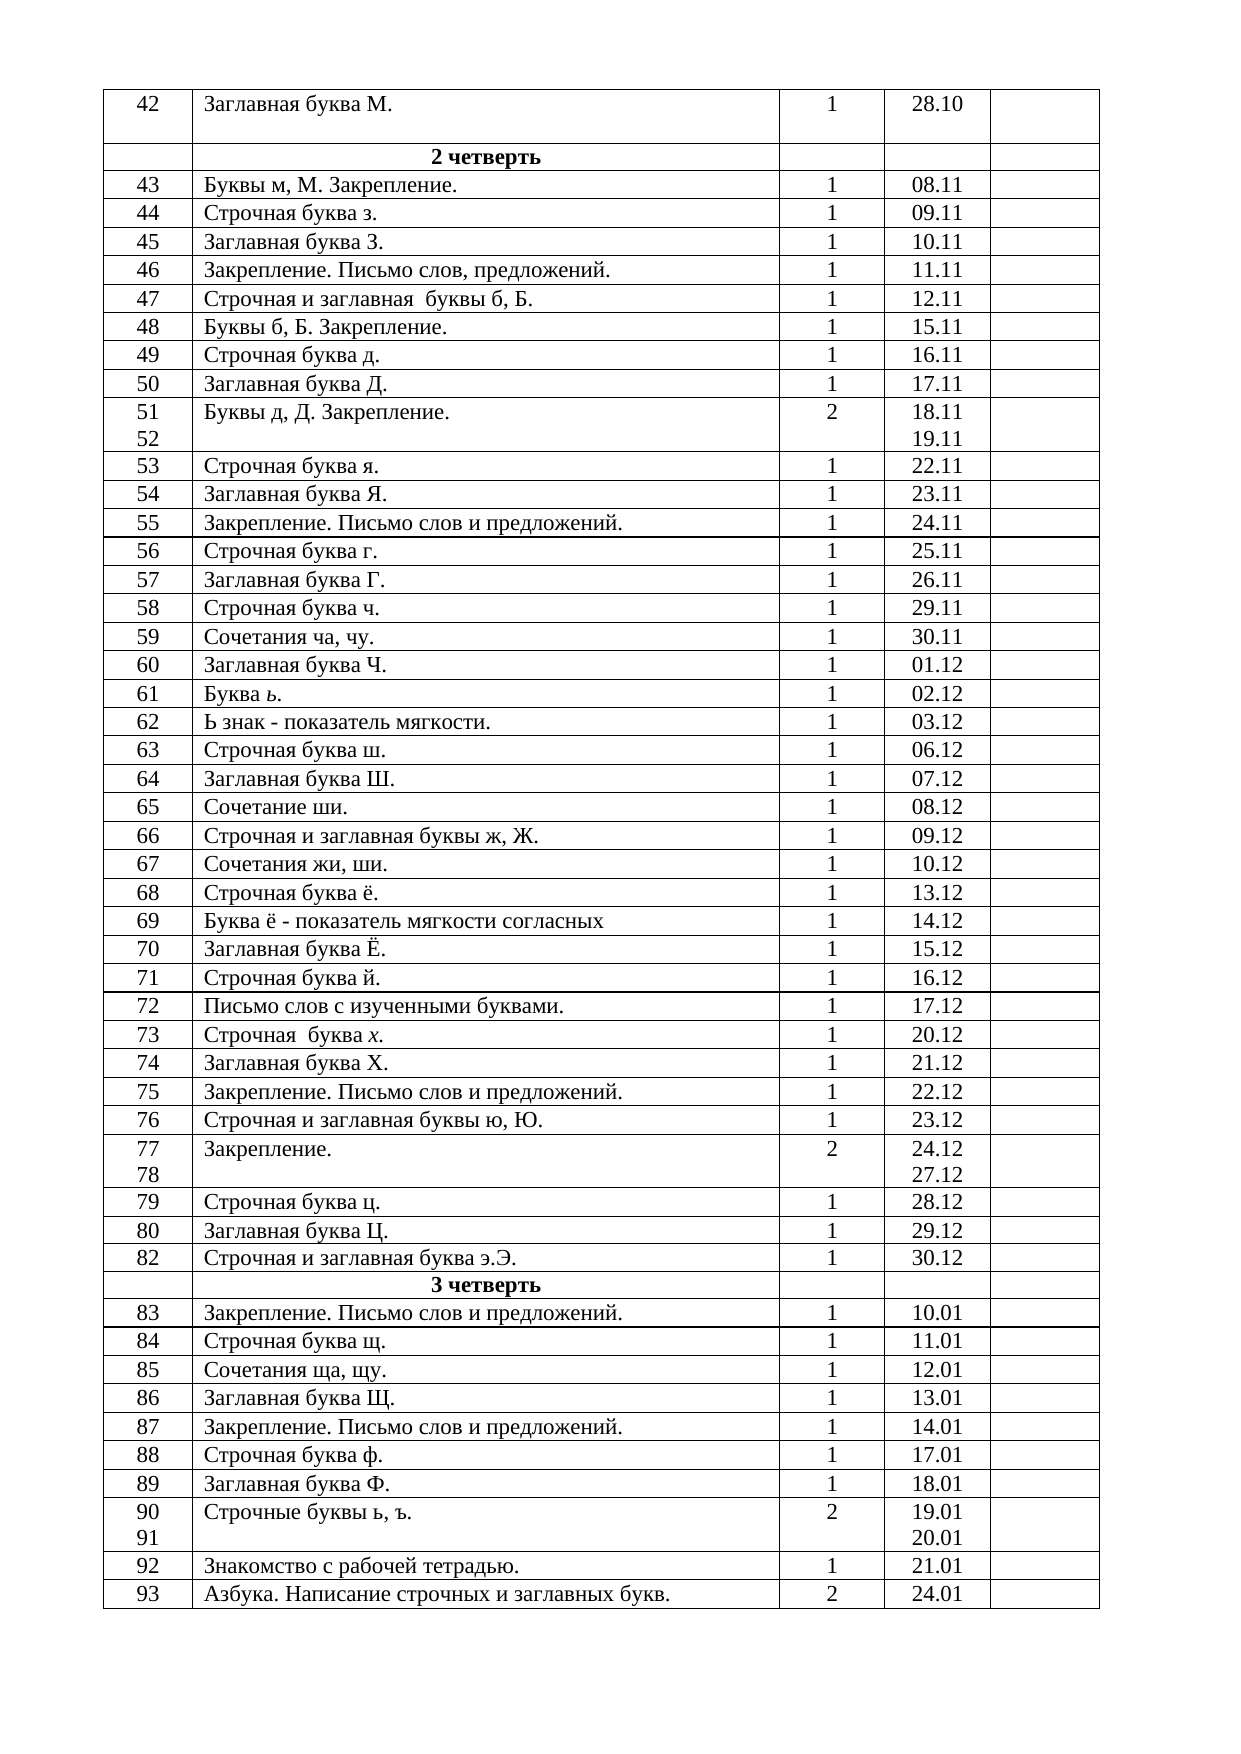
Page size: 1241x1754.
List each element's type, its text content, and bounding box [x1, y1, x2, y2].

table_cell 1 [780, 765, 884, 792]
table_cell 1 [780, 1217, 884, 1243]
table_cell 57 [104, 566, 192, 593]
table_cell Строчная буква ф. [193, 1441, 779, 1468]
table_cell 06.12 [885, 736, 990, 764]
table_cell 44 [104, 199, 192, 227]
table_cell 11.01 [885, 1328, 990, 1355]
table_cell Заглавная буква З. [193, 228, 779, 255]
table_cell Заглавная буква Д. [193, 370, 779, 397]
table_cell Заглавная буква Я. [193, 481, 779, 508]
table_cell Заглавная буква Х. [193, 1049, 779, 1077]
table_cell [991, 452, 1099, 479]
table_cell 58 [104, 594, 192, 622]
table_cell 74 [104, 1049, 192, 1077]
table_cell [991, 1244, 1099, 1271]
table_cell 61 [104, 680, 192, 707]
table_cell 30.12 [885, 1244, 990, 1271]
table_cell [991, 708, 1099, 735]
table_cell Строчная и заглавная буква э.Э. [193, 1244, 779, 1271]
table_cell 08.12 [885, 793, 990, 821]
table_cell [991, 538, 1099, 565]
table_cell 15.12 [885, 936, 990, 963]
table_cell 1 [780, 171, 884, 198]
table_cell 1 [780, 481, 884, 508]
table_cell [991, 1328, 1099, 1355]
table_cell [991, 1299, 1099, 1326]
table_cell 73 [104, 1021, 192, 1048]
table_cell 1 [780, 822, 884, 849]
table_cell 19.01 20.01 [885, 1498, 990, 1551]
table_cell 09.12 [885, 822, 990, 849]
table_cell [991, 651, 1099, 678]
table_cell 2 [780, 1135, 884, 1187]
table_cell 69 [104, 907, 192, 934]
table_cell [991, 1356, 1099, 1383]
table_cell 83 [104, 1299, 192, 1326]
table_cell [991, 793, 1099, 821]
table_cell 60 [104, 651, 192, 678]
table_cell 1 [780, 651, 884, 678]
table_cell 24.12 27.12 [885, 1135, 990, 1187]
table_cell 1 [780, 936, 884, 963]
table_cell 53 [104, 452, 192, 479]
table_cell Строчная и заглавная буквы ж, Ж. [193, 822, 779, 849]
table_cell [991, 285, 1099, 312]
table_cell 49 [104, 341, 192, 369]
table_cell [991, 1021, 1099, 1048]
table_cell 25.11 [885, 538, 990, 565]
table_cell 1 [780, 1356, 884, 1383]
table_cell 21.01 [885, 1552, 990, 1579]
table_cell 59 [104, 623, 192, 650]
table_cell 1 [780, 680, 884, 707]
table_cell [991, 1384, 1099, 1412]
table_cell [104, 1272, 192, 1298]
table_cell [991, 90, 1099, 142]
table_cell [991, 623, 1099, 650]
table_cell 15.11 [885, 313, 990, 340]
table_cell [991, 1078, 1099, 1105]
table_cell 1 [780, 370, 884, 397]
table_cell Закрепление. Письмо слов и предложений. [193, 1078, 779, 1105]
table_cell 02.12 [885, 680, 990, 707]
table_cell 1 [780, 993, 884, 1020]
table_cell 1 [780, 538, 884, 565]
table_cell 22.12 [885, 1078, 990, 1105]
table_cell 1 [780, 850, 884, 878]
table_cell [193, 1580, 779, 1608]
table_cell [991, 680, 1099, 707]
table_cell 1 [780, 907, 884, 934]
table_cell 1 [780, 793, 884, 821]
table_cell [991, 822, 1099, 849]
table_cell Строчные буквы ь, ъ. [193, 1498, 779, 1551]
table_cell 51 52 [104, 398, 192, 451]
table_cell 3 четверть [193, 1272, 779, 1298]
table_cell 68 [104, 879, 192, 906]
table_cell 1 [780, 1441, 884, 1468]
table_cell [991, 1413, 1099, 1440]
table_cell 77 78 [104, 1135, 192, 1187]
table_cell 46 [104, 256, 192, 283]
table_cell 1 [780, 1413, 884, 1440]
table_cell 1 [780, 285, 884, 312]
table_cell 45 [104, 228, 192, 255]
table_cell 1 [780, 199, 884, 227]
table_cell [104, 144, 192, 170]
table_cell [780, 1272, 884, 1298]
table_cell Знакомство с рабочей тетрадью. [193, 1552, 779, 1579]
table_cell Закрепление. Письмо слов и предложений. [193, 1299, 779, 1326]
table_cell 85 [104, 1356, 192, 1383]
table_cell 1 [780, 90, 884, 142]
table_cell [991, 1049, 1099, 1077]
table_cell 48 [104, 313, 192, 340]
table_cell 65 [104, 793, 192, 821]
table_cell Заглавная буква Ш. [193, 765, 779, 792]
table_cell Строчная буква ц. [193, 1188, 779, 1216]
table_cell Закрепление. Письмо слов и предложений. [193, 1413, 779, 1440]
table_cell [991, 1272, 1099, 1298]
table_cell 29.11 [885, 594, 990, 622]
table_cell [991, 964, 1099, 991]
table_cell Закрепление. [193, 1135, 779, 1187]
table_cell 1 [780, 1078, 884, 1105]
table_cell [991, 481, 1099, 508]
table_cell Заглавная буква М. [193, 90, 779, 142]
table_cell 30.11 [885, 623, 990, 650]
table_cell 1 [780, 708, 884, 735]
table_cell Строчная буква я. [193, 452, 779, 479]
table_cell 1 [780, 1552, 884, 1579]
table_cell 20.12 [885, 1021, 990, 1048]
table_cell 87 [104, 1413, 192, 1440]
table_cell Буквы м, М. Закрепление. [193, 171, 779, 198]
table_cell [991, 1580, 1099, 1608]
table_cell 1 [780, 1021, 884, 1048]
table_cell [991, 1217, 1099, 1243]
table_cell 1 [780, 566, 884, 593]
table_cell 86 [104, 1384, 192, 1412]
table_cell 88 [104, 1441, 192, 1468]
table_cell 18.01 [885, 1470, 990, 1497]
table_cell 17.01 [885, 1441, 990, 1468]
table_cell 50 [104, 370, 192, 397]
table_cell 12.11 [885, 285, 990, 312]
table_cell 03.12 [885, 708, 990, 735]
table_cell Строчная буква ё. [193, 879, 779, 906]
table_cell [991, 1470, 1099, 1497]
table_cell 07.12 [885, 765, 990, 792]
table_cell Заглавная буква Щ. [193, 1384, 779, 1412]
table_cell 1 [780, 964, 884, 991]
table_cell 1 [780, 1049, 884, 1077]
table_cell 55 [104, 509, 192, 536]
table_cell 71 [104, 964, 192, 991]
table_cell 1 [780, 623, 884, 650]
table_cell [991, 341, 1099, 369]
table_cell 1 [780, 1299, 884, 1326]
table_cell 80 [104, 1217, 192, 1243]
table_cell 1 [780, 879, 884, 906]
table_cell Заглавная буква Ф. [193, 1470, 779, 1497]
table_cell [991, 144, 1099, 170]
table_cell Буква ь. [193, 680, 779, 707]
table_cell 1 [780, 594, 884, 622]
table_cell 67 [104, 850, 192, 878]
table_cell Строчная буква з. [193, 199, 779, 227]
table_cell Заглавная буква Ц. [193, 1217, 779, 1243]
table_cell 79 [104, 1188, 192, 1216]
table_cell [991, 1552, 1099, 1579]
table_cell 64 [104, 765, 192, 792]
table_cell [991, 1441, 1099, 1468]
table_cell [991, 1188, 1099, 1216]
table_cell Ь знак - показатель мягкости. [193, 708, 779, 735]
table_cell 1 [780, 736, 884, 764]
table_cell Закрепление. Письмо слов и предложений. [193, 509, 779, 536]
table_cell 66 [104, 822, 192, 849]
table_cell 22.11 [885, 452, 990, 479]
table_cell 90 91 [104, 1498, 192, 1551]
table_cell 14.12 [885, 907, 990, 934]
table_cell 72 [104, 993, 192, 1020]
table_cell [991, 765, 1099, 792]
table_cell [991, 313, 1099, 340]
table_cell Буквы б, Б. Закрепление. [193, 313, 779, 340]
table_cell [991, 1135, 1099, 1187]
table_cell 28.12 [885, 1188, 990, 1216]
table_cell 10.12 [885, 850, 990, 878]
table_cell Сочетания ча, чу. [193, 623, 779, 650]
table_cell 70 [104, 936, 192, 963]
table_cell [991, 256, 1099, 283]
table_cell 89 [104, 1470, 192, 1497]
table_cell Письмо слов с изученными буквами. [193, 993, 779, 1020]
table_cell 18.11 19.11 [885, 398, 990, 451]
table_cell Буквы д, Д. Закрепление. [193, 398, 779, 451]
table_cell 1 [780, 341, 884, 369]
table_cell 93 94 [104, 1580, 192, 1608]
table_cell [885, 1272, 990, 1298]
table_cell 10.01 [885, 1299, 990, 1326]
table_cell Строчная буква ш. [193, 736, 779, 764]
table_cell 43 [104, 171, 192, 198]
table_cell 42 [104, 90, 192, 142]
table_cell 82 [104, 1244, 192, 1271]
table_cell Строчная и заглавная буквы ю, Ю. [193, 1106, 779, 1133]
table_cell 24.11 [885, 509, 990, 536]
table_cell [991, 736, 1099, 764]
table_cell Строчная буква ч. [193, 594, 779, 622]
table_cell [991, 850, 1099, 878]
table_cell 1 [780, 228, 884, 255]
table_cell Строчная буква х. [193, 1021, 779, 1048]
table_cell Сочетание ши. [193, 793, 779, 821]
table_cell Заглавная буква Ё. [193, 936, 779, 963]
table_cell 1 [780, 1328, 884, 1355]
table_cell 09.11 [885, 199, 990, 227]
table_cell [991, 879, 1099, 906]
table_cell [885, 144, 990, 170]
table_cell 2 [780, 1580, 884, 1608]
table_cell [991, 1498, 1099, 1551]
table_cell [991, 907, 1099, 934]
table_cell Заглавная буква Г. [193, 566, 779, 593]
table_cell Строчная буква д. [193, 341, 779, 369]
table_cell Строчная и заглавная буквы б, Б. [193, 285, 779, 312]
table_cell [780, 144, 884, 170]
table_cell [991, 993, 1099, 1020]
table_cell [991, 509, 1099, 536]
table_cell [991, 398, 1099, 451]
table_cell [991, 566, 1099, 593]
table_cell 1 [780, 1106, 884, 1133]
table_cell [991, 1106, 1099, 1133]
table_cell 17.12 [885, 993, 990, 1020]
table_cell 29.12 [885, 1217, 990, 1243]
table_cell Заглавная буква Ч. [193, 651, 779, 678]
table_cell Строчная буква й. [193, 964, 779, 991]
table_cell Строчная буква г. [193, 538, 779, 565]
table_cell 17.11 [885, 370, 990, 397]
table_cell 28.10 [885, 90, 990, 142]
table_cell 26.11 [885, 566, 990, 593]
table_cell 11.11 [885, 256, 990, 283]
table_cell 13.01 [885, 1384, 990, 1412]
table_cell 14.01 [885, 1413, 990, 1440]
table_cell 23.11 [885, 481, 990, 508]
table_cell [991, 370, 1099, 397]
table_cell [991, 594, 1099, 622]
table_cell 1 [780, 1470, 884, 1497]
table_cell 1 [780, 452, 884, 479]
table_cell 16.11 [885, 341, 990, 369]
table_cell 63 [104, 736, 192, 764]
table_cell Сочетания жи, ши. [193, 850, 779, 878]
table_cell 1 [780, 509, 884, 536]
table_cell 75 [104, 1078, 192, 1105]
table_cell 1 [780, 1384, 884, 1412]
table_cell 23.12 [885, 1106, 990, 1133]
table_cell 08.11 [885, 171, 990, 198]
table_cell 92 [104, 1552, 192, 1579]
table_cell 1 [780, 256, 884, 283]
table_cell 21.12 [885, 1049, 990, 1077]
table_cell Сочетания ща, щу. [193, 1356, 779, 1383]
table_cell Строчная буква щ. [193, 1328, 779, 1355]
table_cell Буква ё - показатель мягкости согласных [193, 907, 779, 934]
table_cell Закрепление. Письмо слов, предложений. [193, 256, 779, 283]
table_cell 13.12 [885, 879, 990, 906]
table_cell 1 [780, 313, 884, 340]
table_cell 10.11 [885, 228, 990, 255]
table_cell 1 [780, 1188, 884, 1216]
table_cell 12.01 [885, 1356, 990, 1383]
table_cell [991, 228, 1099, 255]
table_cell 2 четверть [193, 144, 779, 170]
table_cell 2 [780, 1498, 884, 1551]
table_cell 16.12 [885, 964, 990, 991]
table_cell [991, 936, 1099, 963]
table_cell 01.12 [885, 651, 990, 678]
table_cell 24.01 25.01 [885, 1580, 990, 1608]
table_cell [991, 171, 1099, 198]
table_cell 56 [104, 538, 192, 565]
table_cell 54 [104, 481, 192, 508]
table_cell 84 [104, 1328, 192, 1355]
table_cell 62 [104, 708, 192, 735]
table_cell [991, 199, 1099, 227]
table_cell 2 [780, 398, 884, 451]
table_cell 1 [780, 1244, 884, 1271]
table_cell 76 [104, 1106, 192, 1133]
table_cell 47 [104, 285, 192, 312]
